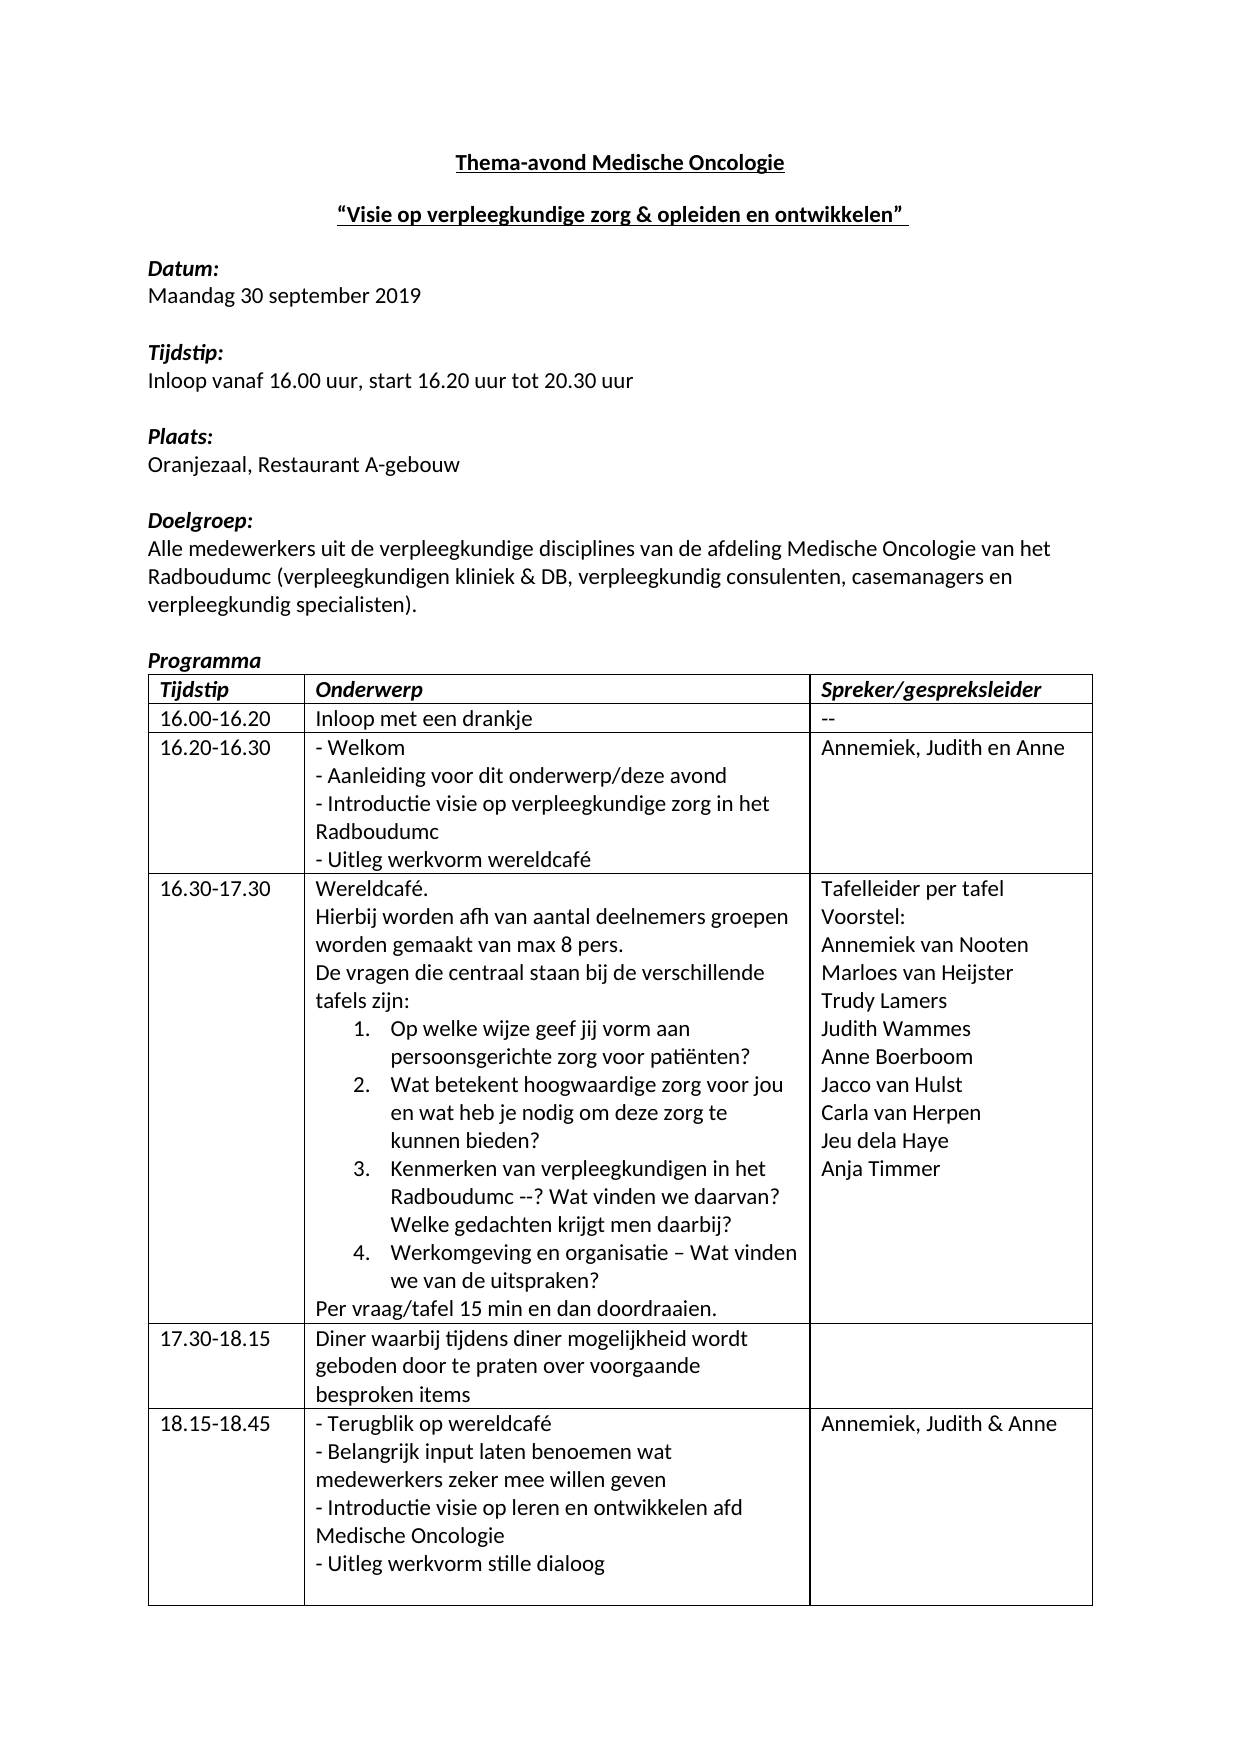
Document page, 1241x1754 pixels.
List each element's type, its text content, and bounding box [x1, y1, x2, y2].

table_cell 16.00-16.20 [149, 704, 304, 732]
table_cell - Terugblik op wereldcafé - Belangrijk input laten benoemen wat medewerkers zeker mee willen geven - Introductie visie op leren en ontwikkelen afd Medische Oncologie - Uitleg werkvorm stille dialoog [305, 1409, 809, 1605]
table_cell -- [811, 704, 1092, 732]
table_cell Annemiek, Judith en Anne [811, 733, 1092, 873]
table_cell Inloop met een drankje [305, 704, 809, 732]
text Tijdstip: [148, 338, 1093, 366]
text Datum: [148, 254, 1093, 282]
table_cell 16.30-17.30 [149, 874, 304, 1323]
table_cell Diner waarbij tijdens diner mogelijkheid wordt geboden door te praten over voorgaande besproken items [305, 1324, 809, 1408]
text Thema-avond Medische Oncologie [148, 148, 1093, 176]
table_cell 18.15-18.45 [149, 1409, 304, 1605]
table_cell [811, 1324, 1092, 1408]
text Alle medewerkers uit de verpleegkundige disciplines van de afdeling Medische Oncologie van het Radboudumc (verpleegkundigen kliniek & DB, verpleegkundig consulenten, casemanagers en verpleegkundig specialisten). [148, 534, 1093, 618]
table_header Tijdstip [149, 675, 304, 703]
text Oranjezaal, Restaurant A-gebouw [148, 450, 1093, 478]
text Doelgroep: [148, 506, 1093, 534]
table_cell Wereldcafé. Hierbij worden afh van aantal deelnemers groepen worden gemaakt van max 8 pers. De vragen die centraal staan bij de verschillende tafels zijn: Op welke wijze geef jij vorm aan persoonsgerichte zorg voor patiënten? Wat betekent hoogwaardige zorg voor jou en wat heb je nodig om deze zorg te kunnen bieden? Kenmerken van verpleegkundigen in het Radboudumc --? Wat vinden we daarvan? Welke gedachten krijgt men daarbij? Werkomgeving en organisatie – Wat vinden we van de uitspraken? Per vraag/tafel 15 min en dan doordraaien. [305, 874, 809, 1323]
text Plaats: [148, 422, 1093, 450]
table_cell Annemiek, Judith & Anne [811, 1409, 1092, 1605]
table_cell - Welkom - Aanleiding voor dit onderwerp/deze avond - Introductie visie op verpleegkundige zorg in het Radboudumc - Uitleg werkvorm wereldcafé [305, 733, 809, 873]
text Inloop vanaf 16.00 uur, start 16.20 uur tot 20.30 uur [148, 366, 1093, 394]
table_header Onderwerp [305, 675, 809, 703]
table_header Spreker/gespreksleider [811, 675, 1092, 703]
text “Visie op verpleegkundige zorg & opleiden en ontwikkelen” [148, 201, 1093, 229]
table_cell 16.20-16.30 [149, 733, 304, 873]
text Programma [148, 646, 1093, 674]
table_cell Tafelleider per tafel Voorstel: Annemiek van Nooten Marloes van Heijster Trudy Lamers Judith Wammes Anne Boerboom Jacco van Hulst Carla van Herpen Jeu dela Haye Anja Timmer [811, 874, 1092, 1323]
table_cell 17.30-18.15 [149, 1324, 304, 1408]
text Maandag 30 september 2019 [148, 282, 1093, 310]
